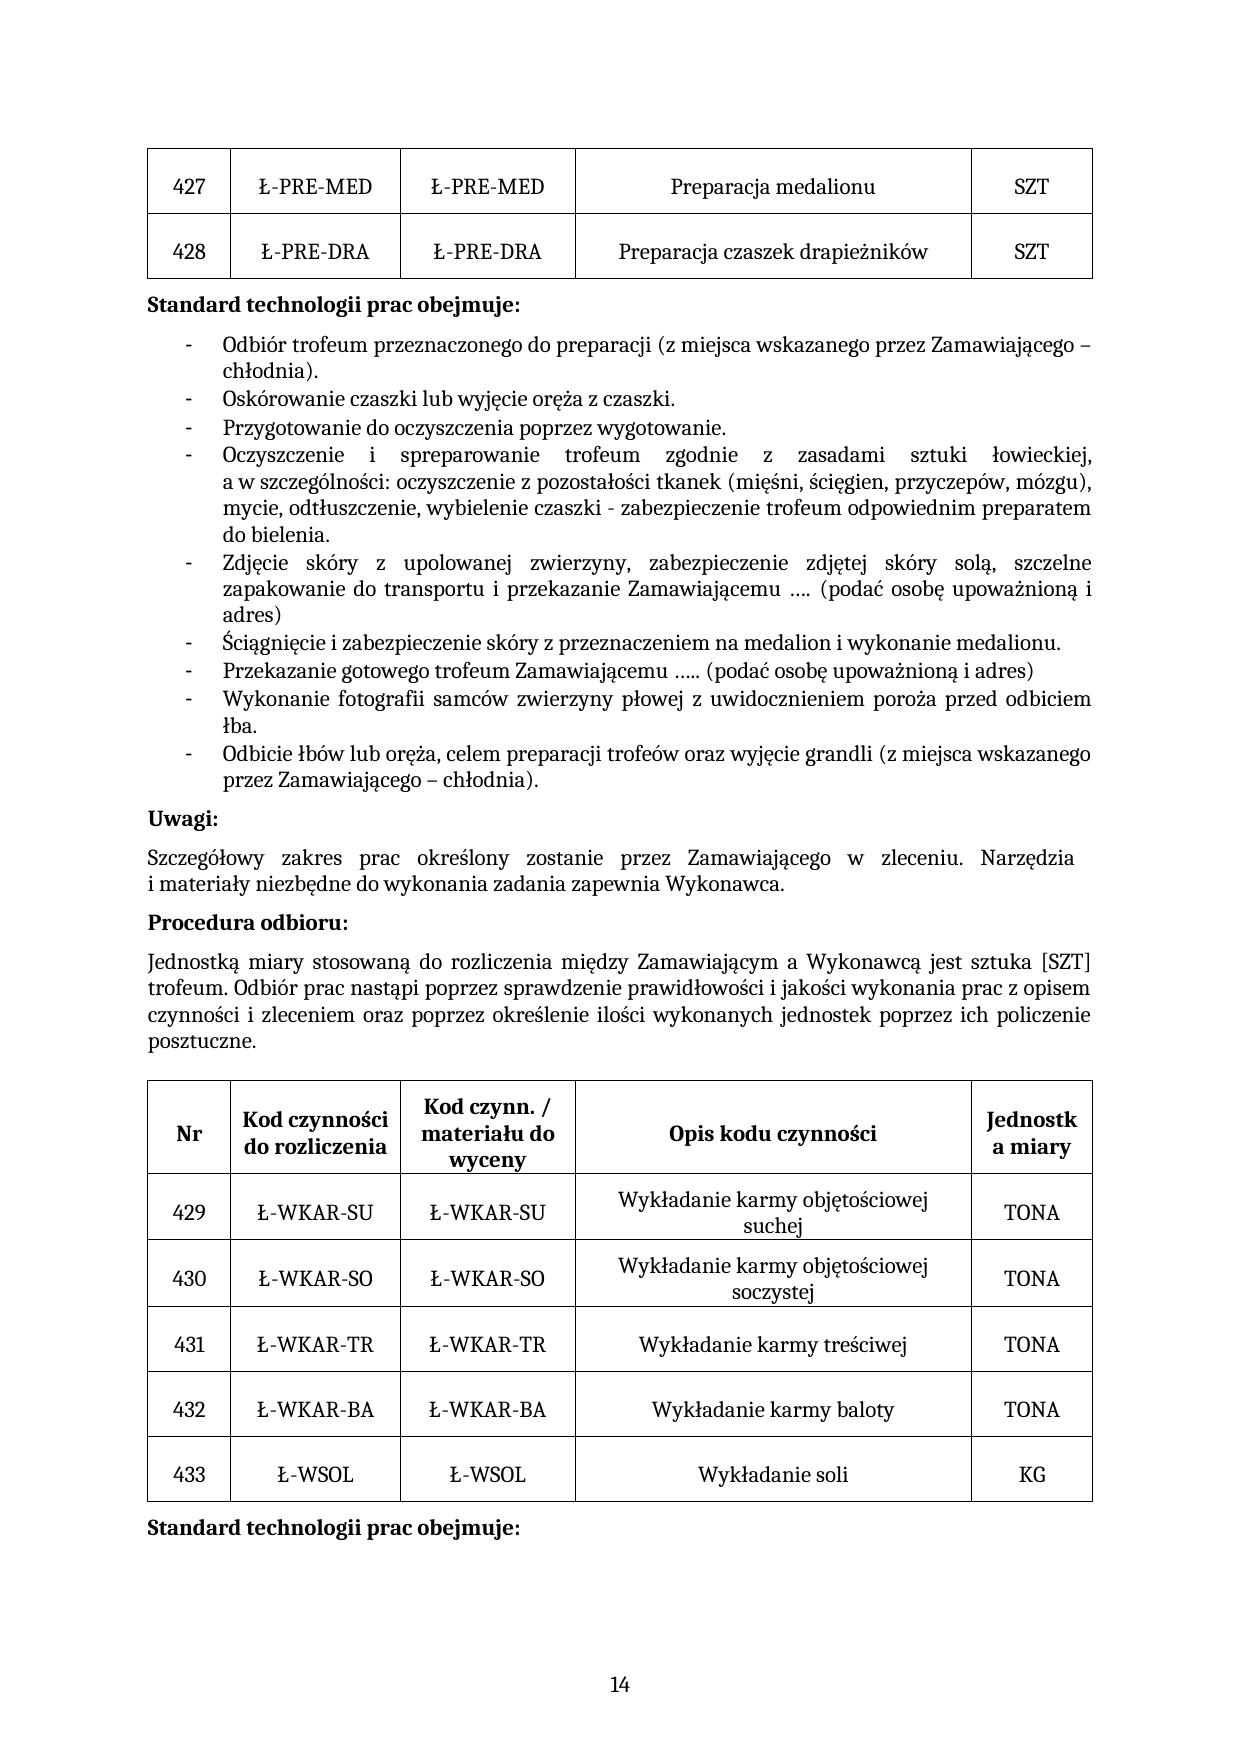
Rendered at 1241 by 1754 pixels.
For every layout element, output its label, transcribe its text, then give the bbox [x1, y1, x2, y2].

text Standard technologii prac obejmuje: [148, 1514, 1093, 1541]
list Odbicie łbów lub oręża, celem preparacji trofeów oraz wyjęcie grandli (z miejsca wskazanego przez Zamawiającego – chłodnia). [185, 739, 1093, 793]
text Szczegółowy zakres prac określony zostanie przez Zamawiającego w zleceniu. Narzędzia i materiały niezbędne do wykonania zadania zapewnia Wykonawca. [148, 844, 1093, 897]
list Przygotowanie do oczyszczenia poprzez wygotowanie. [185, 413, 1093, 441]
text Procedura odbioru: [148, 910, 1093, 936]
list Odbiór trofeum przeznaczonego do preparacji (z miejsca wskazanego przez Zamawiającego – chłodnia). [185, 330, 1093, 384]
table_header Nr [148, 1081, 230, 1173]
table_cell 433 [148, 1437, 230, 1501]
text Jednostką miary stosowaną do rozliczenia między Zamawiającym a Wykonawcą jest sztuka [SZT] trofeum. Odbiór prac nastąpi poprzez sprawdzenie prawidłowości i jakości wykonania prac z opisem czynności i zleceniem oraz poprzez określenie ilości wykonanych jednostek poprzez ich policzenie posztuczne. [148, 949, 1093, 1054]
table_cell SZT [972, 149, 1092, 213]
table_cell Ł-WKAR-TR [401, 1307, 575, 1371]
table_cell Preparacja medalionu [576, 149, 971, 213]
table_cell Ł-WKAR-TR [231, 1307, 400, 1371]
table_cell Ł-WKAR-SU [401, 1174, 575, 1239]
table_cell Ł-WKAR-SO [401, 1240, 575, 1306]
table_cell Wykładanie karmy objętościowej soczystej [576, 1240, 971, 1306]
table_cell Ł-WSOL [401, 1437, 575, 1501]
table_cell Ł-PRE-DRA [401, 214, 575, 278]
table_cell Ł-WKAR-BA [231, 1372, 400, 1436]
table_cell Ł-WKAR-SO [231, 1240, 400, 1306]
table_header Kod czynn. / materiału do wyceny [401, 1081, 575, 1173]
list Oskórowanie czaszki lub wyjęcie oręża z czaszki. [185, 384, 1093, 413]
table_cell Wykładanie karmy treściwej [576, 1307, 971, 1371]
list Wykonanie fotografii samców zwierzyny płowej z uwidocznieniem poroża przed odbiciem łba. [185, 684, 1093, 739]
table_cell TONA [972, 1240, 1092, 1306]
list Oczyszczenie i spreparowanie trofeum zgodnie z zasadami sztuki łowieckiej, a w szczególności: oczyszczenie z pozostałości tkanek (mięśni, ścięgien, przyczepów, mózgu), mycie, odtłuszczenie, wybielenie czaszki - zabezpieczenie trofeum odpowiednim preparatem do bielenia. [185, 441, 1093, 548]
list Zdjęcie skóry z upolowanej zwierzyny, zabezpieczenie zdjętej skóry solą, szczelne zapakowanie do transportu i przekazanie Zamawiającemu …. (podać osobę upoważnioną i adres) [185, 548, 1093, 628]
table_cell Ł-PRE-DRA [231, 214, 400, 278]
table_cell Wykładanie karmy objętościowej suchej [576, 1174, 971, 1239]
table_cell TONA [972, 1174, 1092, 1239]
table_cell 429 [148, 1174, 230, 1239]
table_cell 432 [148, 1372, 230, 1436]
table_cell TONA [972, 1307, 1092, 1371]
list Ściągnięcie i zabezpieczenie skóry z przeznaczeniem na medalion i wykonanie medalionu. [185, 628, 1093, 656]
table_cell Wykładanie karmy baloty [576, 1372, 971, 1436]
table_cell Preparacja czaszek drapieżników [576, 214, 971, 278]
table_cell Ł-PRE-MED [231, 149, 400, 213]
table_header Opis kodu czynności [576, 1081, 971, 1173]
table_cell 431 [148, 1307, 230, 1371]
table_cell Ł-PRE-MED [401, 149, 575, 213]
table_cell Wykładanie soli [576, 1437, 971, 1501]
text Uwagi: [148, 806, 1093, 832]
table_cell Ł-WSOL [231, 1437, 400, 1501]
table_cell 427 [148, 149, 230, 213]
table_cell Ł-WKAR-BA [401, 1372, 575, 1436]
table_header Jednostka miary [972, 1081, 1092, 1173]
table_cell TONA [972, 1372, 1092, 1436]
table_cell 428 [148, 214, 230, 278]
table_cell 430 [148, 1240, 230, 1306]
list Przekazanie gotowego trofeum Zamawiającemu ….. (podać osobę upoważnioną i adres) [185, 656, 1093, 684]
table_cell KG [972, 1437, 1092, 1501]
table_cell Ł-WKAR-SU [231, 1174, 400, 1239]
text Standard technologii prac obejmuje: [148, 291, 1093, 318]
table_cell SZT [972, 214, 1092, 278]
table_header Kod czynności do rozliczenia [231, 1081, 400, 1173]
